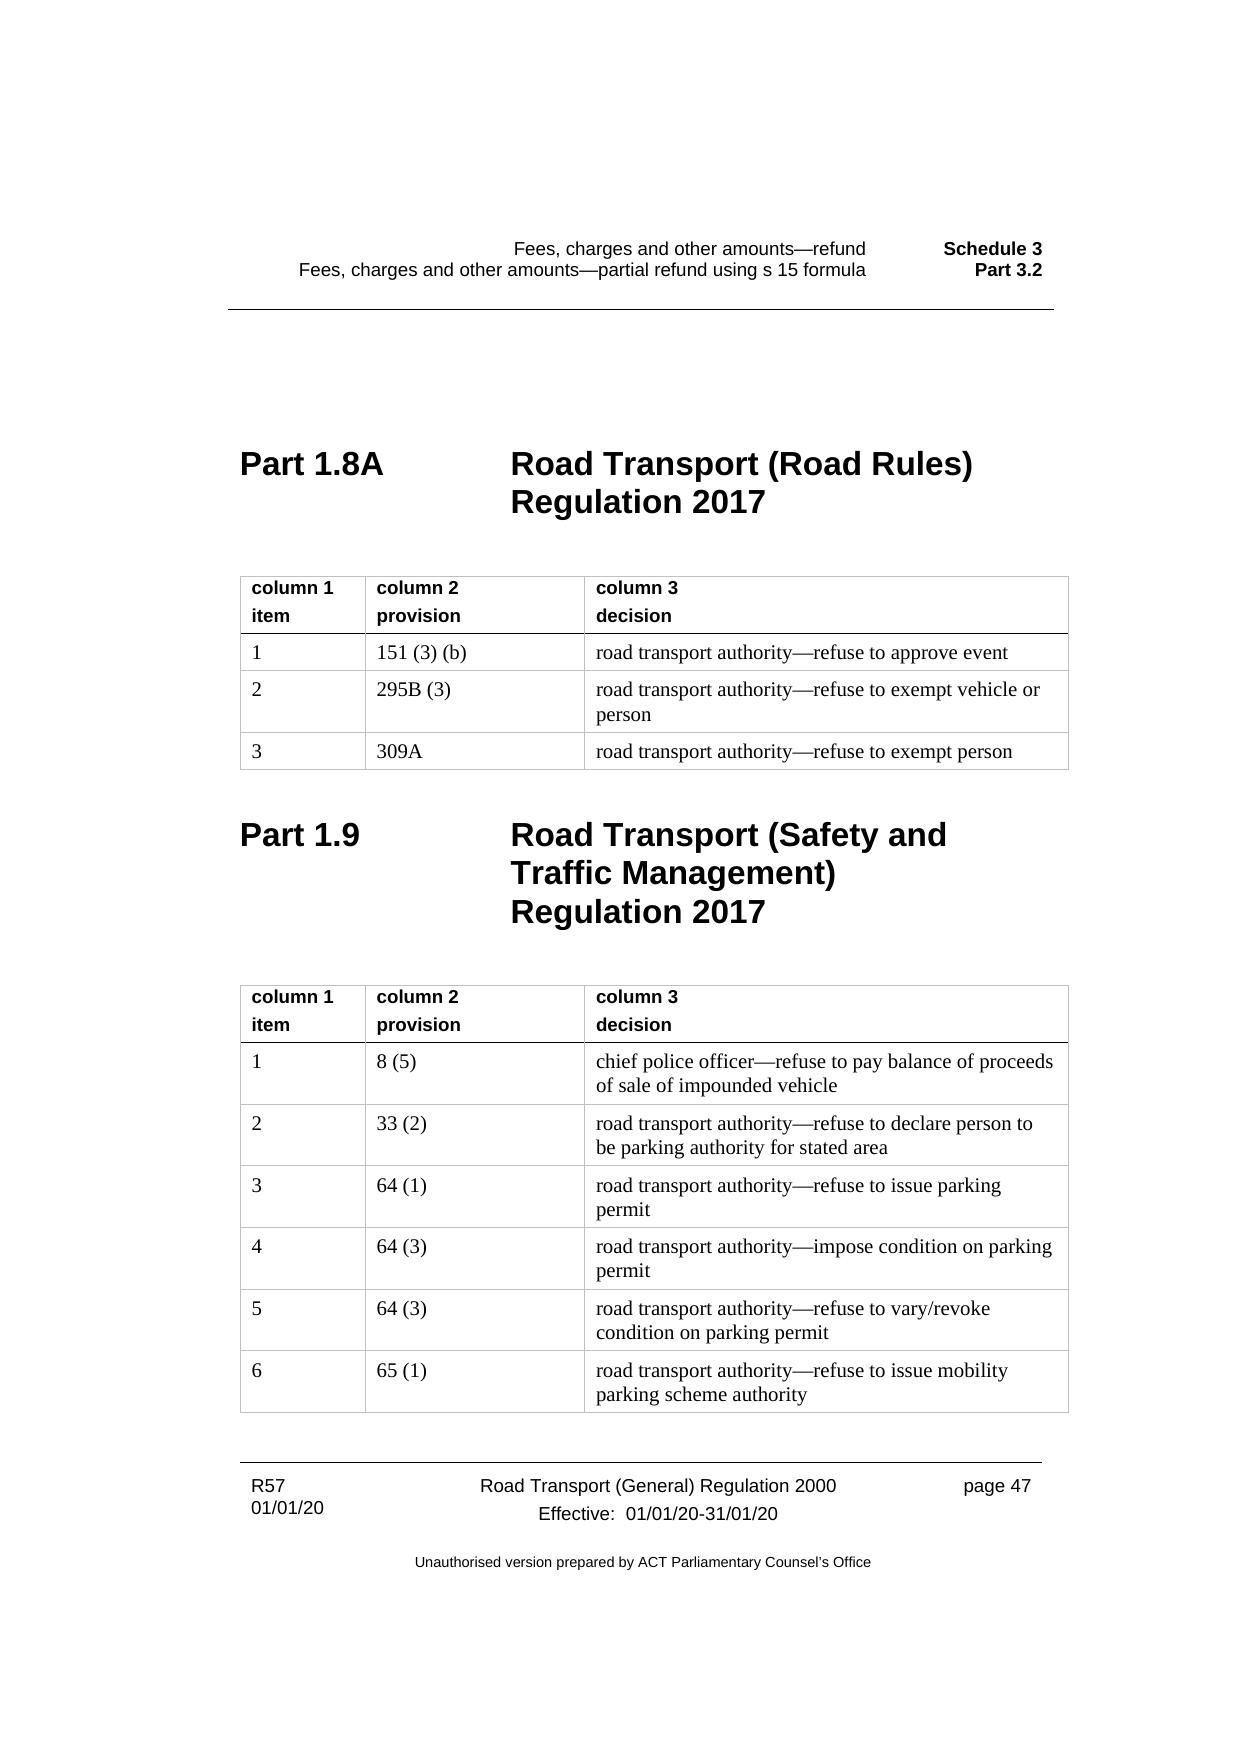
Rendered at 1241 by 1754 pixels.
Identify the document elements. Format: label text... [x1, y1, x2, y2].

table_cell 33 (2) [366, 1105, 584, 1165]
table_header column 1 item [241, 577, 365, 632]
table_header column 2 provision [366, 986, 584, 1042]
table_cell chief police officer—refuse to pay balance of proceeds of sale of impounded vehicle [585, 1043, 1068, 1104]
text Part 1.9 Road Transport (Safety and Traffic Management) Regulation 2017 [239, 815, 1042, 930]
table_cell 151 (3) (b) [366, 634, 584, 670]
table_cell road transport authority—refuse to approve event [585, 634, 1068, 670]
table_header column 3 decision [585, 577, 1068, 632]
table_cell road transport authority—refuse to vary/revoke condition on parking permit [585, 1290, 1068, 1350]
table_cell 309A [366, 733, 584, 769]
table_cell 8 (5) [366, 1043, 584, 1104]
table_header column 1 item [241, 986, 365, 1042]
table_cell 3 [241, 733, 365, 769]
table_cell 64 (3) [366, 1290, 584, 1350]
table_cell 65 (1) [366, 1351, 584, 1412]
table_cell 1 [241, 634, 365, 670]
text Part 1.8A Road Transport (Road Rules) Regulation 2017 [239, 444, 1042, 521]
table_cell 2 [241, 1105, 365, 1165]
table_cell 295B (3) [366, 671, 584, 732]
table_header column 3 decision [585, 986, 1068, 1042]
table_cell road transport authority—refuse to declare person to be parking authority for stated area [585, 1105, 1068, 1165]
table_header column 2 provision [366, 577, 584, 632]
table_cell road transport authority—refuse to exempt vehicle or person [585, 671, 1068, 732]
table_cell road transport authority—refuse to issue parking permit [585, 1166, 1068, 1227]
table_cell 4 [241, 1228, 365, 1289]
table_cell 64 (3) [366, 1228, 584, 1289]
table_cell 5 [241, 1290, 365, 1350]
table_cell road transport authority—refuse to issue mobility parking scheme authority [585, 1351, 1068, 1412]
table_cell road transport authority—refuse to exempt person [585, 733, 1068, 769]
table_cell 2 [241, 671, 365, 732]
table_cell 3 [241, 1166, 365, 1227]
table_cell 6 [241, 1351, 365, 1412]
table_cell road transport authority—impose condition on parking permit [585, 1228, 1068, 1289]
table_cell 1 [241, 1043, 365, 1104]
table_cell 64 (1) [366, 1166, 584, 1227]
